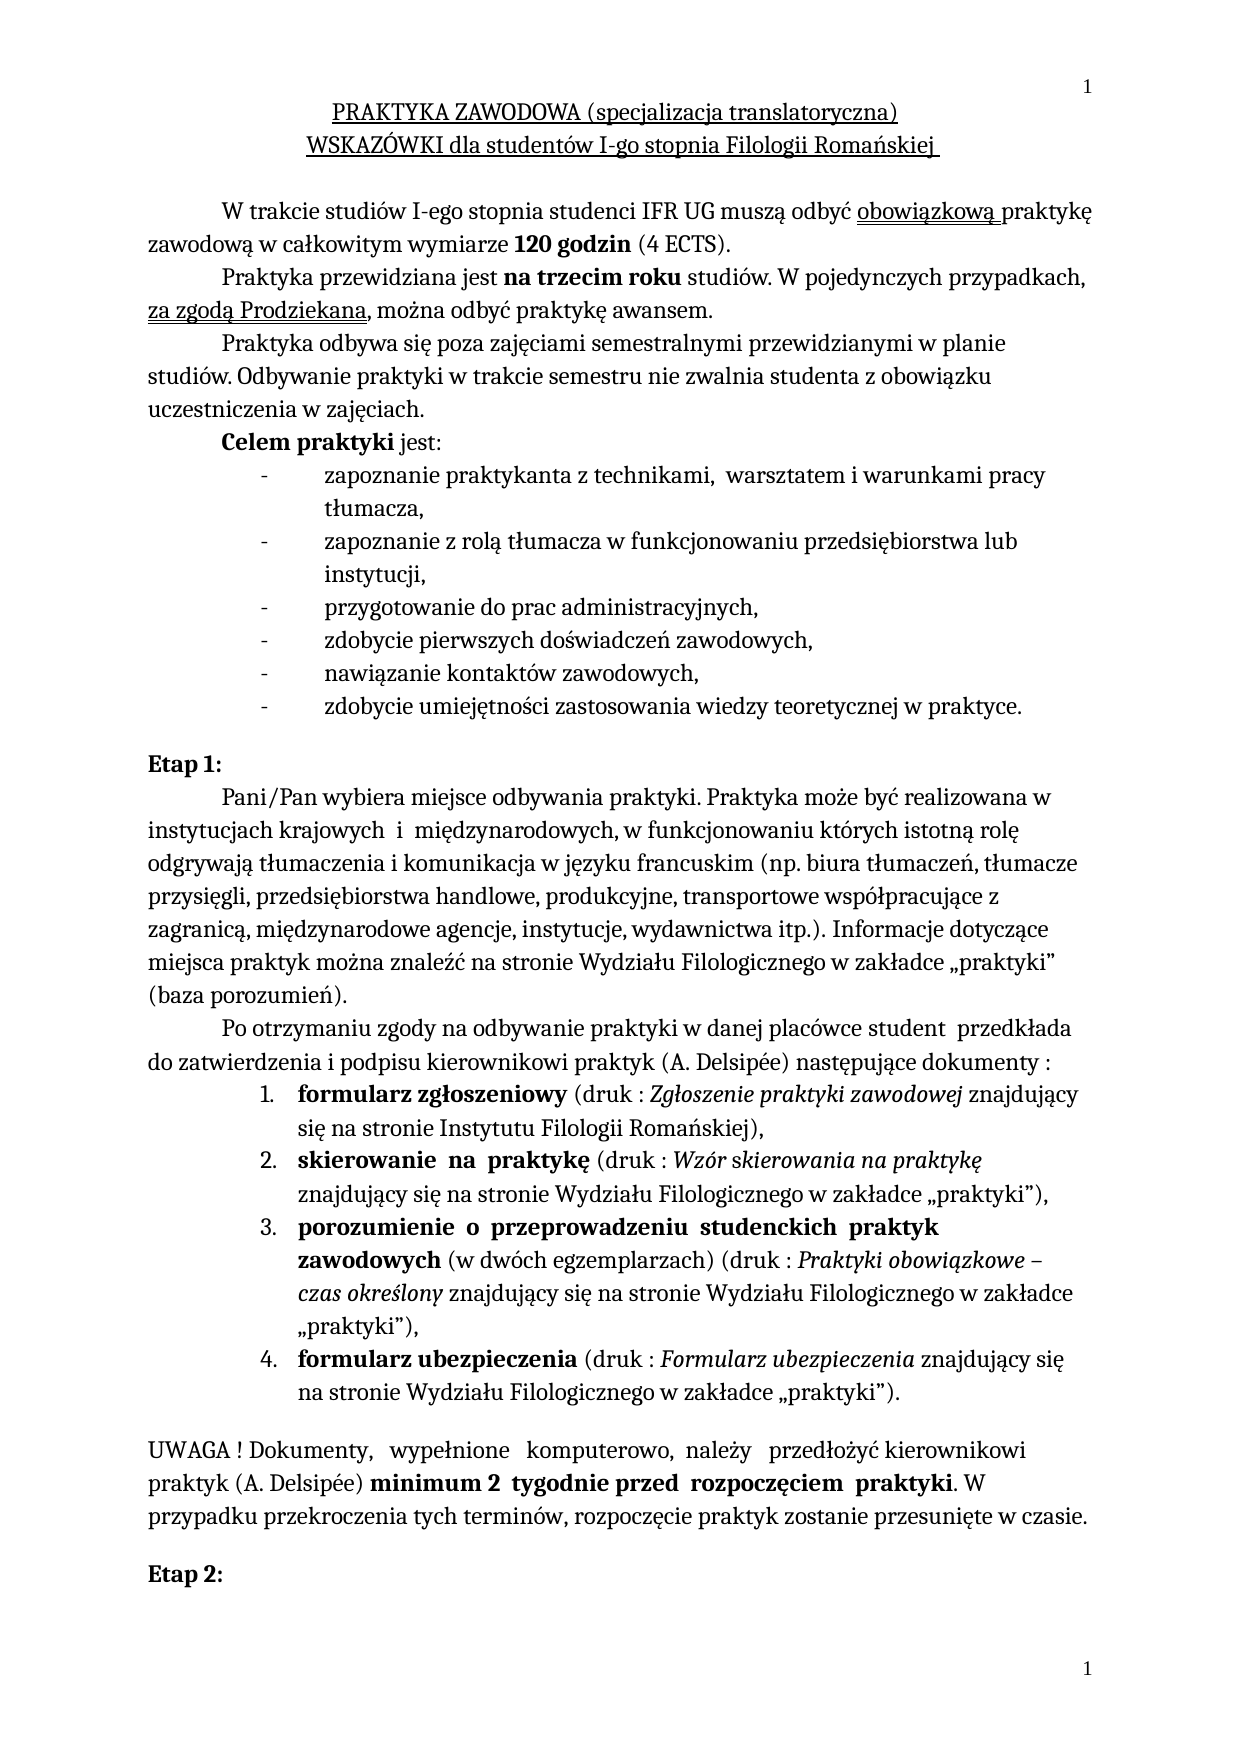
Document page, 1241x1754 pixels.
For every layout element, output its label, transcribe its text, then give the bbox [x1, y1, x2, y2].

list zdobycie umiejętności zastosowania wiedzy teoretycznej w praktyce. [260, 692, 1093, 721]
text UWAGA ! Dokumenty, wypełnione komputerowo, należy przedłożyć kierownikowi praktyk (A. Delsipée) minimum 2 tygodnie przed rozpoczęciem praktyki. W przypadku przekroczenia tych terminów, rozpoczęcie praktyk zostanie przesunięte w czasie. [148, 1436, 1093, 1530]
title W trakcie studiów I-ego stopnia studenci IFR UG muszą odbyć obowiązkową praktykę zawodową w całkowitym wymiarze 120 godzin (4 ECTS). [148, 197, 1093, 259]
title WSKAZÓWKI dla studentów I-go stopnia Filologii Romańskiej [148, 131, 1093, 159]
list nawiązanie kontaktów zawodowych, [260, 659, 1093, 688]
title Praktyka przewidziana jest na trzecim roku studiów. W pojedynczych przypadkach, za zgodą Prodziekana, można odbyć praktykę awansem. [148, 263, 1093, 325]
title Praktyka odbywa się poza zajęciami semestralnymi przewidzianymi w planie studiów. Odbywanie praktyki w trakcie semestru nie zwalnia studenta z obowiązku uczestniczenia w zajęciach. [148, 329, 1093, 424]
title Etap 2: [148, 1560, 1093, 1588]
list przygotowanie do prac administracyjnych, [260, 593, 1093, 622]
list zdobycie pierwszych doświadczeń zawodowych, [260, 626, 1093, 655]
list zapoznanie praktykanta z technikami, warsztatem i warunkami pracy tłumacza, [260, 461, 1093, 523]
list skierowanie na praktykę (druk : Wzór skierowania na praktykę znajdujący się na stronie Wydziału Filologicznego w zakładce „praktyki”), [260, 1146, 1093, 1208]
title PRAKTYKA ZAWODOWA (specjalizacja translatoryczna) [148, 98, 1093, 127]
text Celem praktyki jest: [148, 428, 1093, 457]
list zapoznanie z rolą tłumacza w funkcjonowaniu przedsiębiorstwa lub instytucji, [260, 527, 1093, 589]
title Pani/Pan wybiera miejsce odbywania praktyki. Praktyka może być realizowana w instytucjach krajowych i międzynarodowych, w funkcjonowaniu których istotną rolę odgrywają tłumaczenia i komunikacja w języku francuskim (np. biura tłumaczeń, tłumacze przysięgli, przedsiębiorstwa handlowe, produkcyjne, transportowe współpracujące z zagranicą, międzynarodowe agencje, instytucje, wydawnictwa itp.). Informacje dotyczące miejsca praktyk można znaleźć na stronie Wydziału Filologicznego w zakładce „praktyki” (baza porozumień). [148, 783, 1093, 1010]
list porozumienie o przeprowadzeniu studenckich praktyk zawodowych (w dwóch egzemplarzach) (druk : Praktyki obowiązkowe – czas określony znajdujący się na stronie Wydziału Filologicznego w zakładce „praktyki”), [260, 1212, 1093, 1340]
list formularz ubezpieczenia (druk : Formularz ubezpieczenia znajdujący się na stronie Wydziału Filologicznego w zakładce „praktyki”). [260, 1344, 1093, 1406]
list formularz zgłoszeniowy (druk : Zgłoszenie praktyki zawodowej znajdujący się na stronie Instytutu Filologii Romańskiej), [260, 1080, 1093, 1142]
title Etap 1: [148, 750, 1093, 779]
list Po otrzymaniu zgody na odbywanie praktyki w danej placówce student przedkłada do zatwierdzenia i podpisu kierownikowi praktyk (A. Delsipée) następujące dokumenty : [148, 1014, 1093, 1076]
